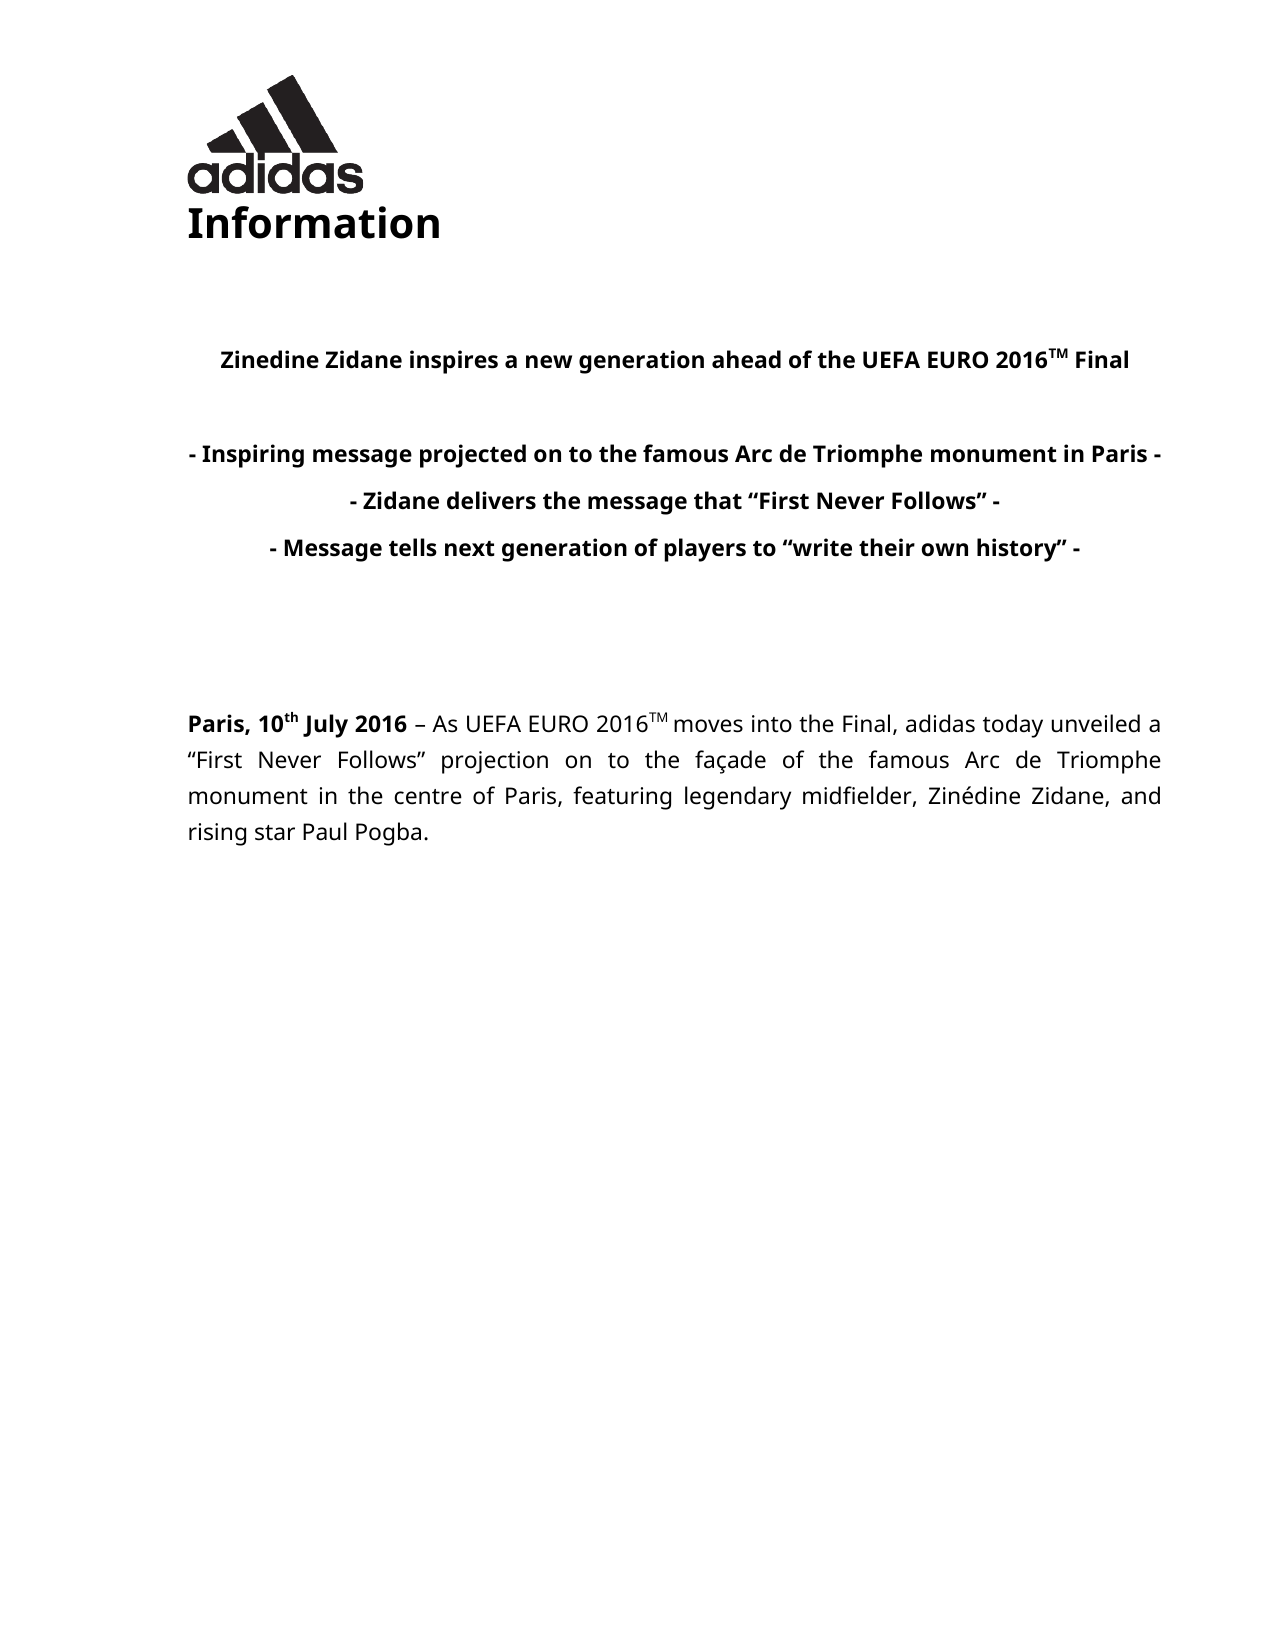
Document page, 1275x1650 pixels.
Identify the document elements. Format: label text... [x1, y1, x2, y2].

text - Zidane delivers the message that “First Never Follows” - [187, 484, 1162, 516]
picture [187, 75, 364, 194]
text - Message tells next generation of players to “write their own history” - [187, 531, 1162, 563]
text - Inspiring message projected on to the famous Arc de Triomphe monument in Paris - [187, 438, 1162, 469]
text Paris, 10th July 2016 – As UEFA EURO 2016TM moves into the Final, adidas today unveiled a “First Never Follows” projection on to the façade of the famous Arc de Triomphe monument in the centre of Paris, featuring legendary midfielder, Zinédine Zidane, and rising star Paul Pogba. [187, 708, 1162, 847]
text Zinedine Zidane inspires a new generation ahead of the UEFA EURO 2016TM Final [187, 344, 1162, 375]
